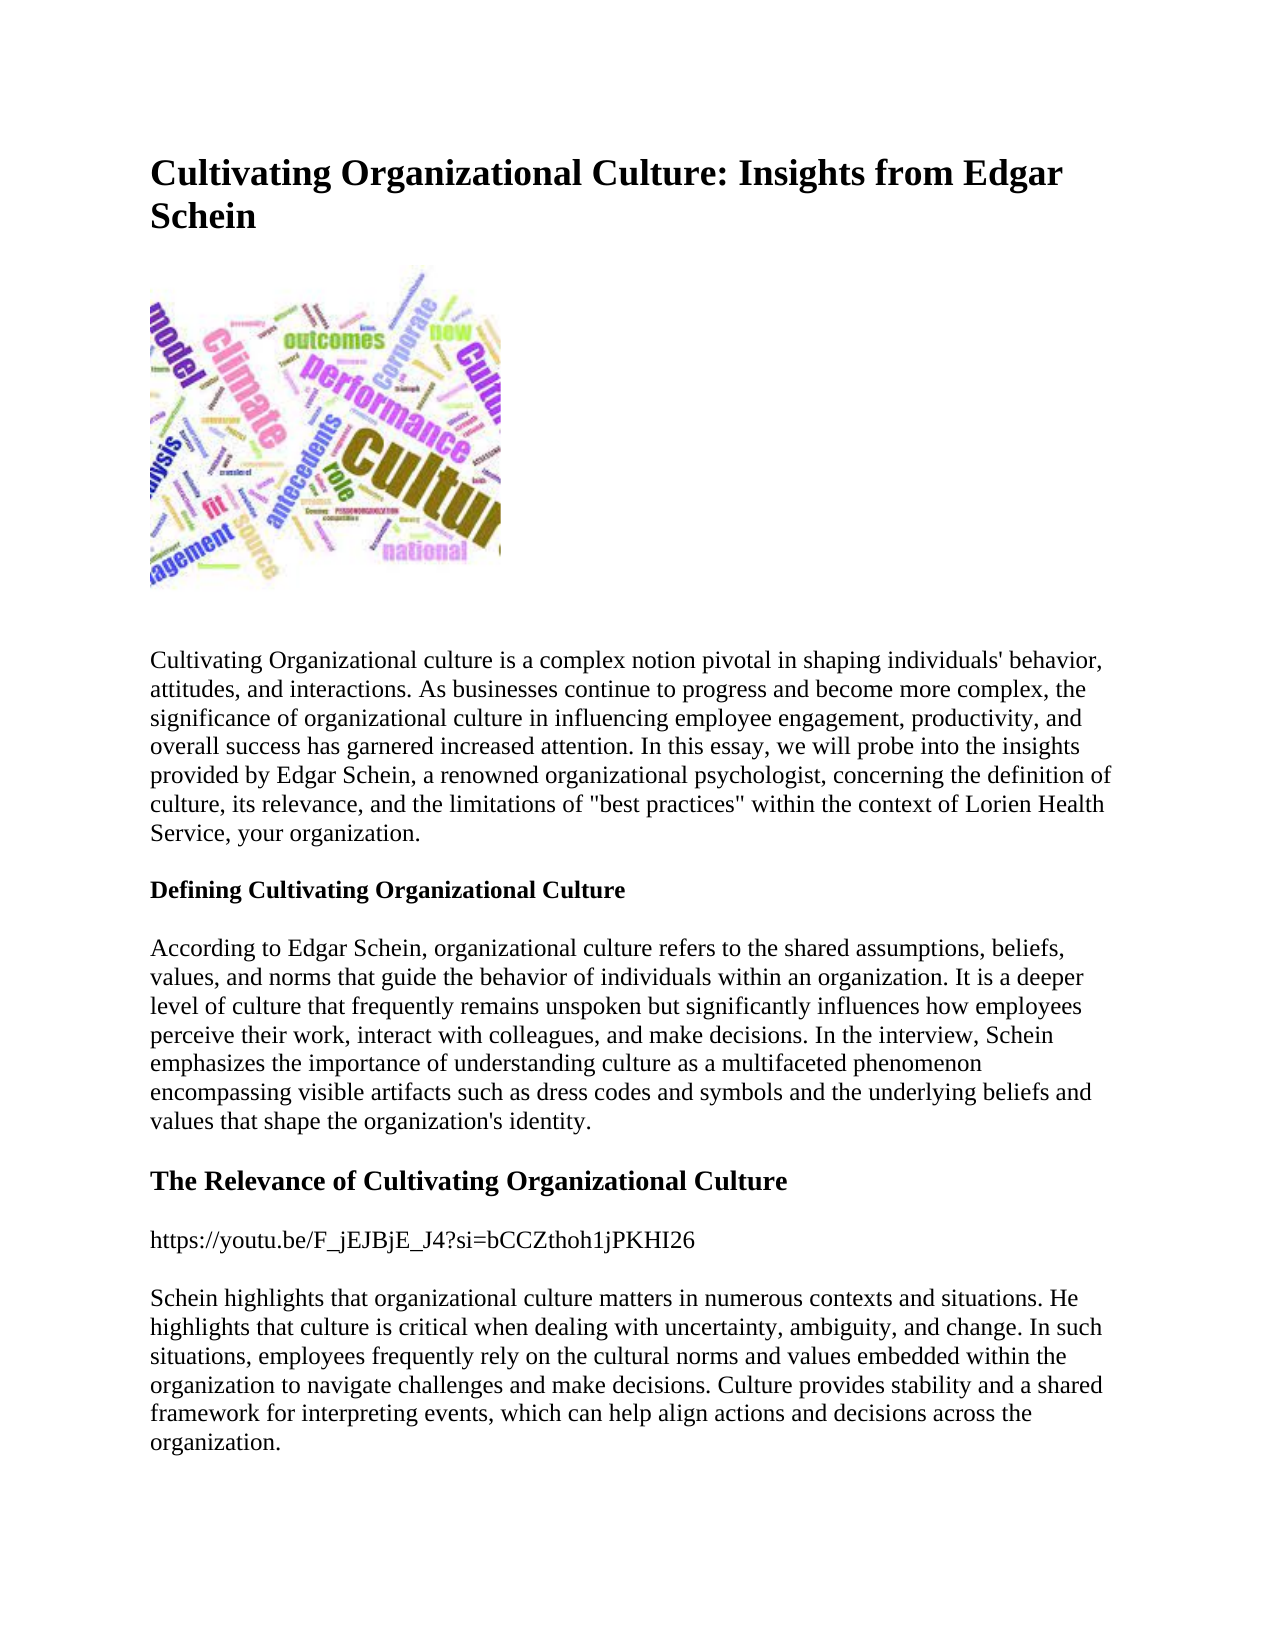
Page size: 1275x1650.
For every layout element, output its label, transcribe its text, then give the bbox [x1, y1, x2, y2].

text Cultivating Organizational Culture: Insights from Edgar Schein [150, 150, 1125, 236]
text According to Edgar Schein, organizational culture refers to the shared assumptions, beliefs, values, and norms that guide the behavior of individuals within an organization. It is a deeper level of culture that frequently remains unspoken but significantly influences how employees perceive their work, interact with colleagues, and make decisions. In the interview, Schein emphasizes the importance of understanding culture as a multifaceted phenomenon encompassing visible artifacts such as dress codes and symbols and the underlying beliefs and values that shape the organization's identity. [150, 933, 1125, 1135]
text https://youtu.be/F_jEJBjE_J4?si=bCCZthoh1jPKHI26 [150, 1226, 1125, 1254]
text Defining Cultivating Organizational Culture [150, 876, 1125, 904]
text Cultivating Organizational culture is a complex notion pivotal in shaping individuals' behavior, attitudes, and interactions. As businesses continue to progress and become more complex, the significance of organizational culture in influencing employee engagement, productivity, and overall success has garnered increased attention. In this essay, we will probe into the insights provided by Edgar Schein, a renowned organizational psychologist, concerning the definition of culture, its relevance, and the limitations of "best practices" within the context of Lorien Health Service, your organization. [150, 645, 1125, 846]
picture [150, 265, 501, 616]
text Schein highlights that organizational culture matters in numerous contexts and situations. He highlights that culture is critical when dealing with uncertainty, ambiguity, and change. In such situations, employees frequently rely on the cultural norms and values embedded within the organization to navigate challenges and make decisions. Culture provides stability and a shared framework for interpreting events, which can help align actions and decisions across the organization. [150, 1283, 1125, 1456]
text The Relevance of Cultivating Organizational Culture [150, 1164, 1125, 1196]
